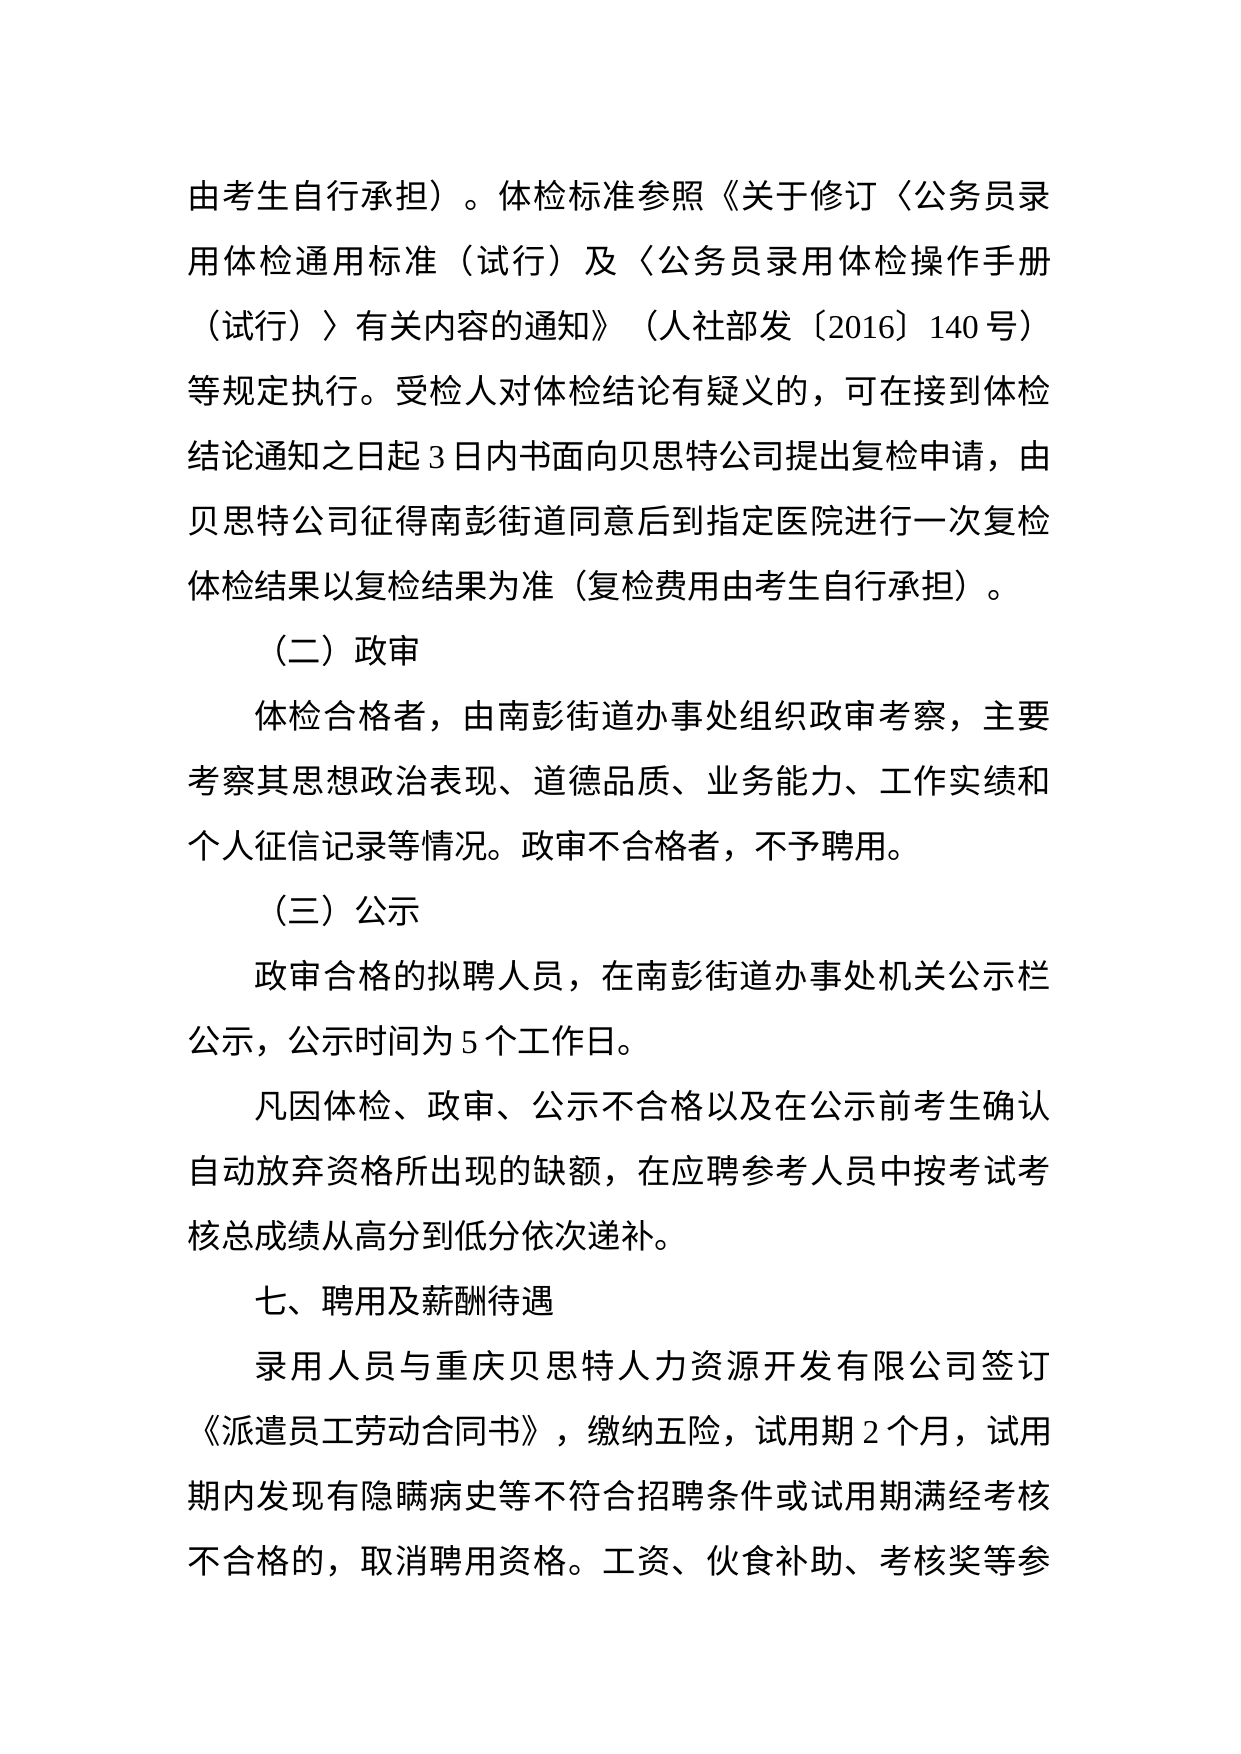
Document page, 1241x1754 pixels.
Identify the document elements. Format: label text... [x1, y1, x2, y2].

text （二）政审 [187, 617, 1053, 682]
text 体检合格者，由南彭街道办事处组织政审考察，主要考察其思想政治表现、道德品质、业务能力、工作实绩和个人征信记录等情况。政审不合格者，不予聘用。 [187, 682, 1053, 877]
text 凡因体检、政审、公示不合格以及在公示前考生确认自动放弃资格所出现的缺额，在应聘参考人员中按考试考核总成绩从高分到低分依次递补。 [187, 1072, 1053, 1267]
text 政审合格的拟聘人员，在南彭街道办事处机关公示栏公示，公示时间为5个工作日。 [187, 942, 1053, 1072]
text 七、聘用及薪酬待遇 [187, 1267, 1053, 1332]
text （三）公示 [187, 877, 1053, 942]
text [187, 162, 1053, 617]
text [187, 1332, 1053, 1592]
